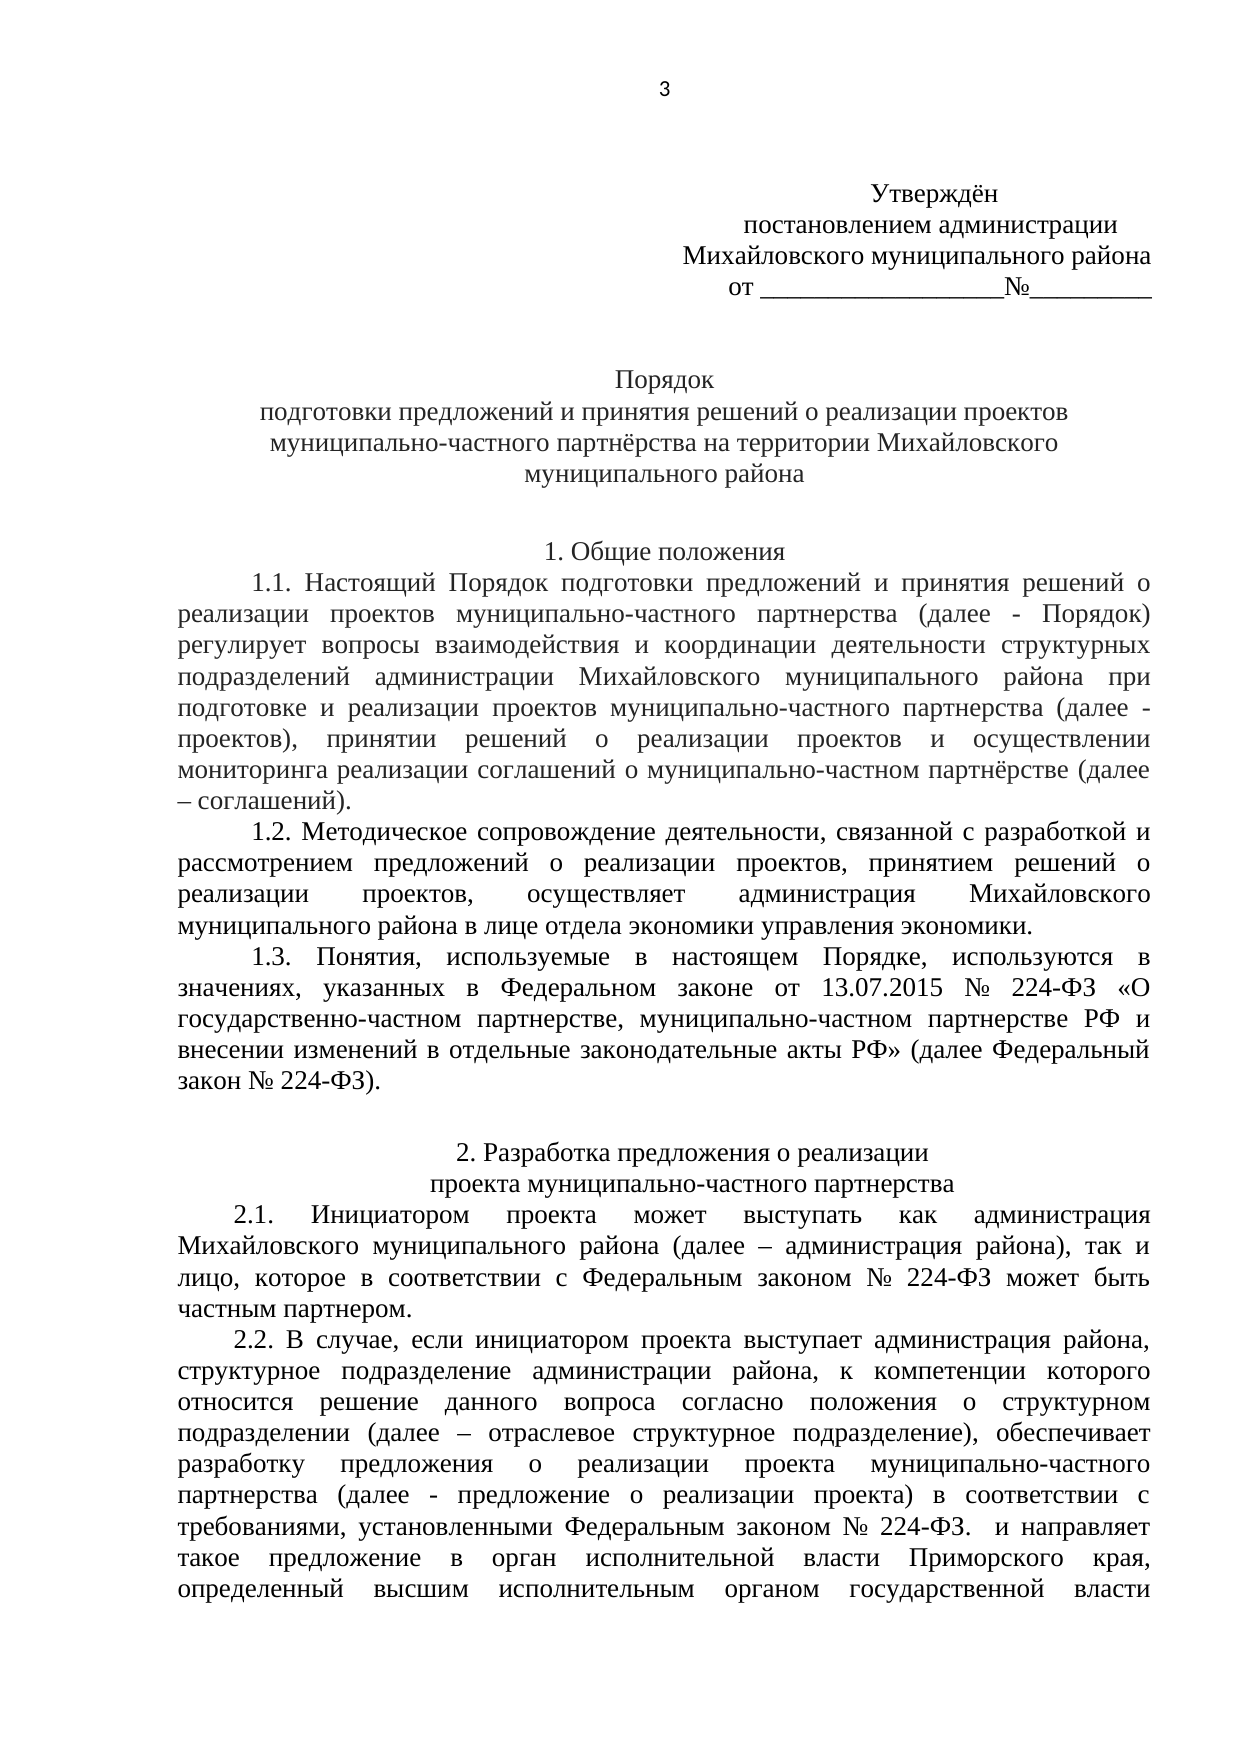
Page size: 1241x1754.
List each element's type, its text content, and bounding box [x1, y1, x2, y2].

text проекта муниципально-частного партнерства [177, 1167, 1152, 1198]
text Утверждён [177, 177, 1152, 208]
text 2.1. Инициатором проекта может выступать как администрация Михайловского муниципального района (далее – администрация района), так и лицо, которое в соответствии с Федеральным законом № 224-ФЗ может быть частным партнером. [177, 1198, 1152, 1323]
text Порядок [177, 364, 1152, 395]
text 1. Общие положения [177, 535, 1152, 566]
text Михайловского муниципального района [177, 239, 1152, 270]
text подготовки предложений и принятия решений о реализации проектов муниципально-частного партнёрства на территории Михайловского муниципального района [177, 395, 1152, 488]
text от __________________№_________ [177, 270, 1152, 301]
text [177, 1323, 1152, 1603]
text 1.1. Настоящий Порядок подготовки предложений и принятия решений о реализации проектов муниципально-частного партнерства (далее - Порядок) регулирует вопросы взаимодействия и координации деятельности структурных подразделений администрации Михайловского муниципального района при подготовке и реализации проектов муниципально-частного партнерства (далее - проектов), принятии решений о реализации проектов и осуществлении мониторинга реализации соглашений о муниципально-частном партнёрстве (далее – соглашений). [177, 566, 1152, 815]
text 1.2. Методическое сопровождение деятельности, связанной с разработкой и рассмотрением предложений о реализации проектов, принятием решений о реализации проектов, осуществляет администрация Михайловского муниципального района в лице отдела экономики управления экономики. [177, 815, 1152, 940]
text постановлением администрации [177, 208, 1152, 239]
text 1.3. Понятия, используемые в настоящем Порядке, используются в значениях, указанных в Федеральном законе от 13.07.2015 № 224-ФЗ «О государственно-частном партнерстве, муниципально-частном партнерстве РФ и внесении изменений в отдельные законодательные акты РФ» (далее Федеральный закон № 224-ФЗ). [177, 940, 1152, 1096]
text 2. Разработка предложения о реализации [177, 1136, 1152, 1167]
